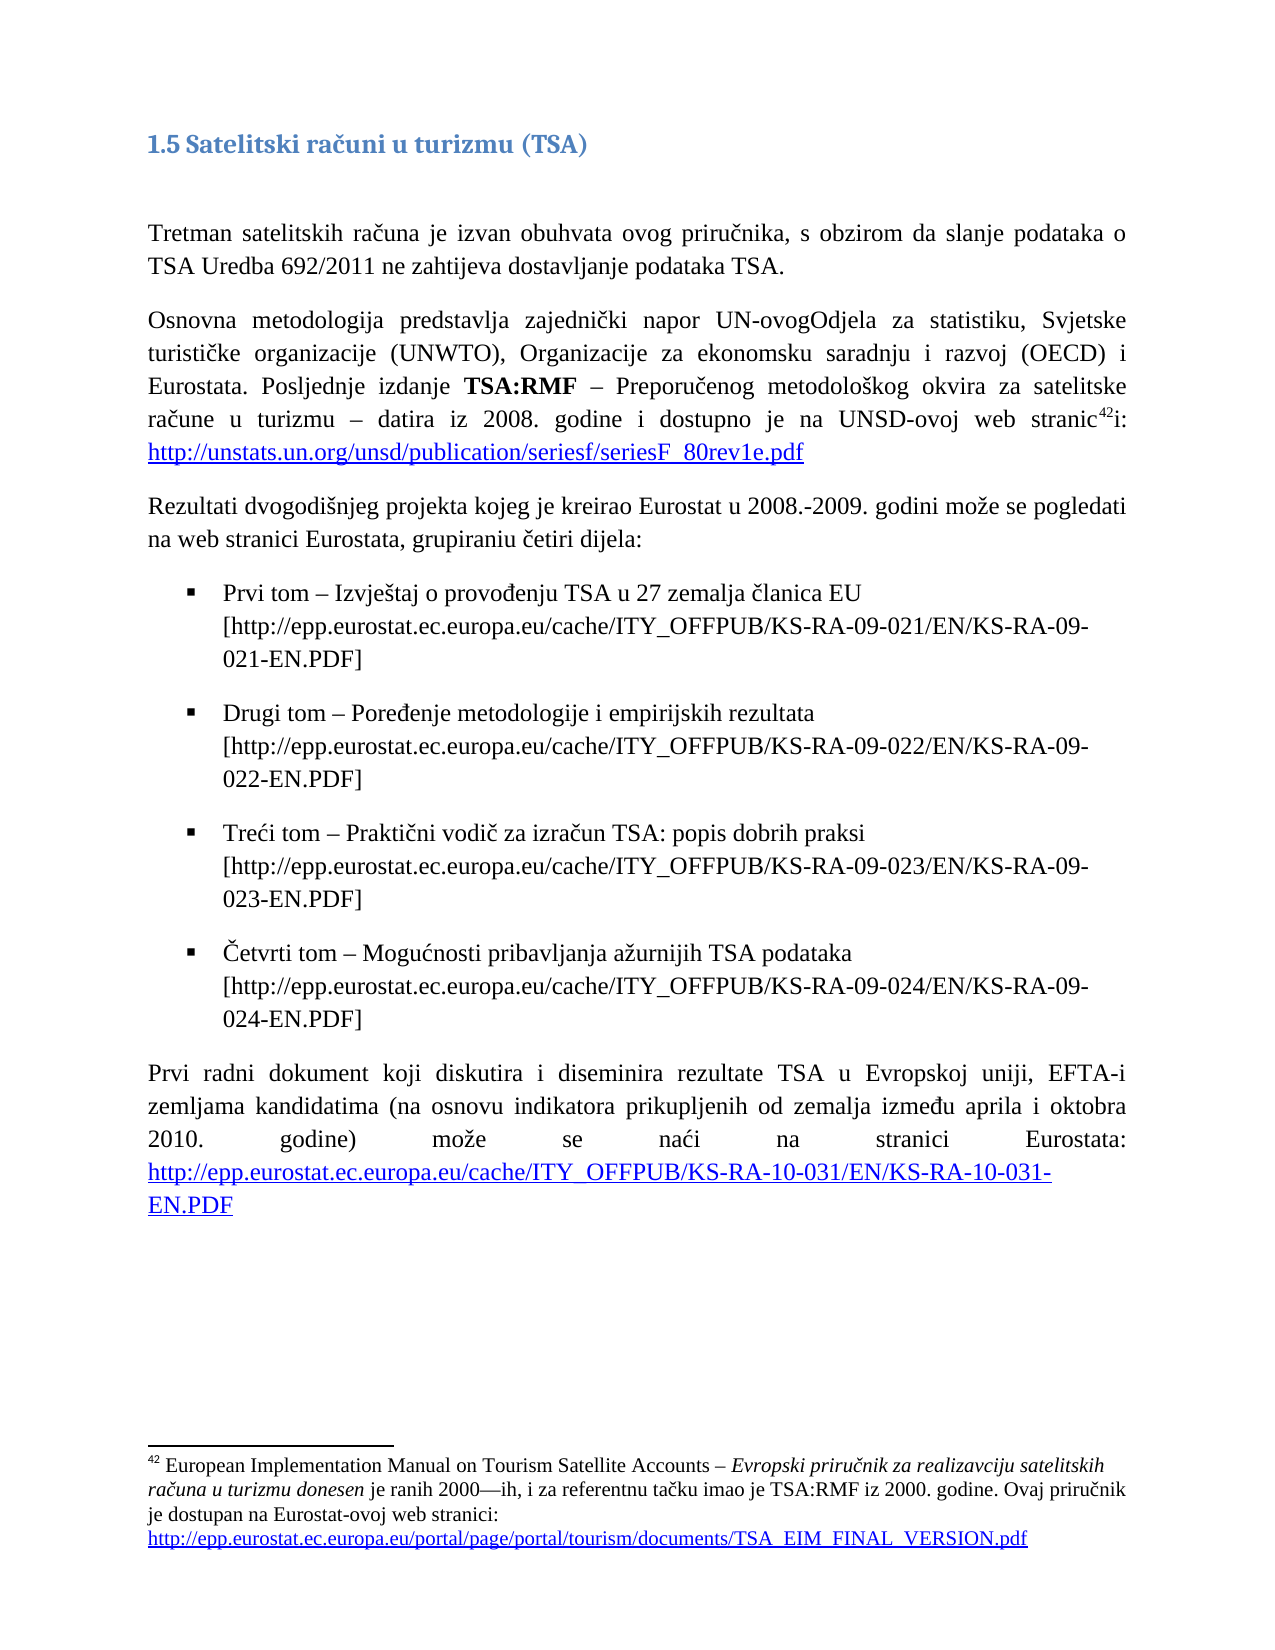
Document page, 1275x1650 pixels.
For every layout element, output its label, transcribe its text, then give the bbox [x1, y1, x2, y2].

text Tretman satelitskih računa je izvan obuhvata ovog priručnika, s obzirom da slanje podataka o TSA Uredba 692/2011 ne zahtijeva dostavljanje podataka TSA. [148, 218, 1127, 280]
text Prvi radni dokument koji diskutira i diseminira rezultate TSA u Evropskoj uniji, EFTA-i zemljama kandidatima (na osnovu indikatora prikupljenih od zemalja između aprila i oktobra 2010. godine) može se naći na stranici Eurostata: http://epp.eurostat.ec.europa.eu/cache/ITY_OFFPUB/KS-RA-10-031/EN/KS-RA-10-031-EN.PDF [148, 1058, 1127, 1218]
list Četvrti tom – Mogućnosti pribavljanja ažurnijih TSA podataka [http://epp.eurostat.ec.europa.eu/cache/ITY_OFFPUB/KS-RA-09-024/EN/KS-RA-09-024-EN.PDF] [185, 938, 1127, 1033]
subtitle 1.5 Satelitski računi u turizmu (TSA) [148, 129, 1127, 160]
list Prvi tom – Izvještaj o provođenju TSA u 27 zemalja članica EU [http://epp.eurostat.ec.europa.eu/cache/ITY_OFFPUB/KS-RA-09-021/EN/KS-RA-09-021-EN.PDF] [185, 578, 1127, 673]
list Treći tom – Praktični vodič za izračun TSA: popis dobrih praksi [http://epp.eurostat.ec.europa.eu/cache/ITY_OFFPUB/KS-RA-09-023/EN/KS-RA-09-023-EN.PDF] [185, 818, 1127, 913]
list Drugi tom – Poređenje metodologije i empirijskih rezultata [http://epp.eurostat.ec.europa.eu/cache/ITY_OFFPUB/KS-RA-09-022/EN/KS-RA-09-022-EN.PDF] [185, 698, 1127, 793]
text Osnovna metodologija predstavlja zajednički napor UN-ovogOdjela za statistiku, Svjetske turističke organizacije (UNWTO), Organizacije za ekonomsku saradnju i razvoj (OECD) i Eurostata. Posljednje izdanje TSA:RMF – Preporučenog metodološkog okvira za satelitske račune u turizmu – datira iz 2008. godine i dostupno je na UNSD-ovoj web stranici: http://unstats.un.org/unsd/publication/seriesf/seriesF_80rev1e.pdf [148, 305, 1127, 466]
text Rezultati dvogodišnjeg projekta kojeg je kreirao Eurostat u 2008.-2009. godini može se pogledati na web stranici Eurostata, grupiraniu četiri dijela: [148, 491, 1127, 553]
